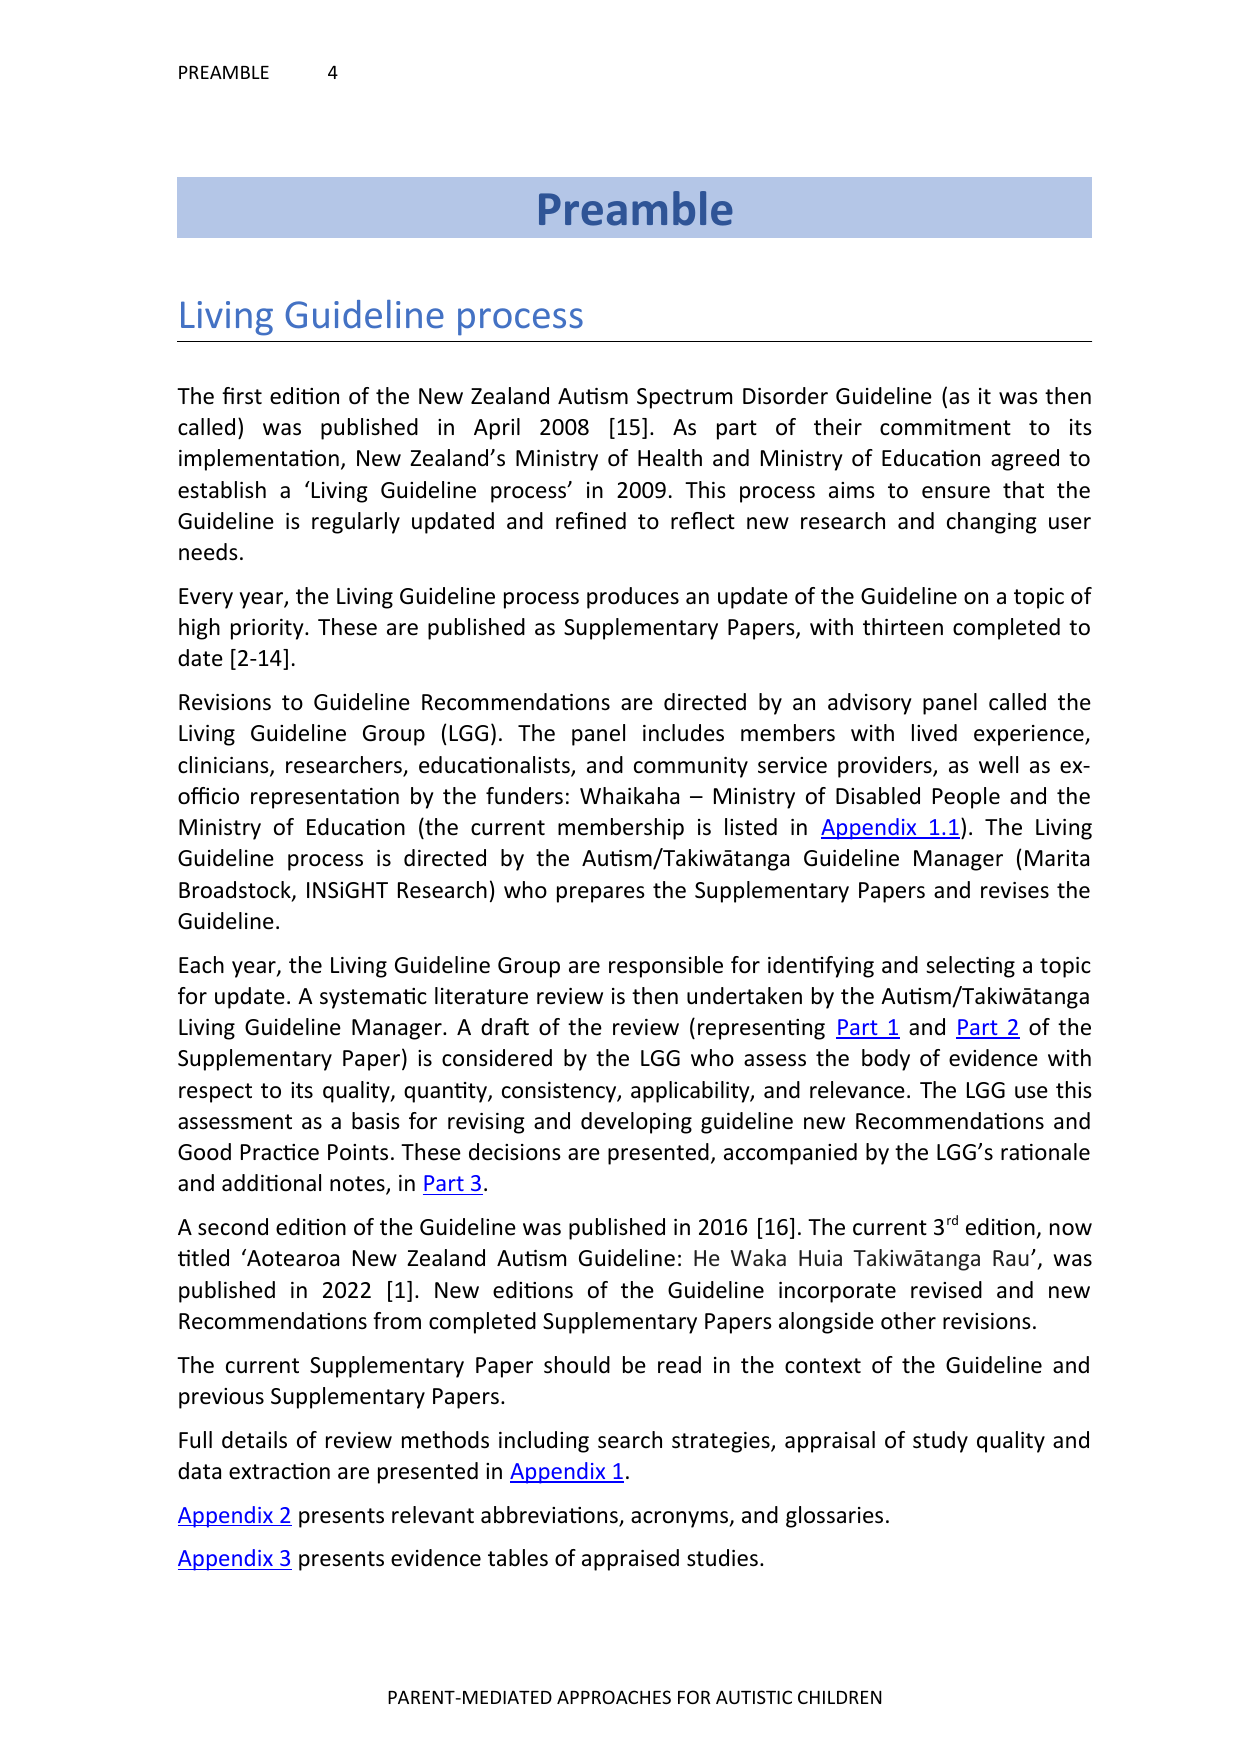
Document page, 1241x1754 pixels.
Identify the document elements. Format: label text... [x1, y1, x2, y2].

text Appendix 3 presents evidence tables of appraised studies. [177, 1542, 1092, 1573]
subtitle Preamble [177, 177, 1092, 238]
text The current Supplementary Paper should be read in the context of the Guideline and previous Supplementary Papers. [177, 1348, 1092, 1411]
text Appendix 2 presents relevant abbreviations, acronyms, and glossaries. [177, 1498, 1092, 1529]
text Full details of review methods including search strategies, appraisal of study quality and data extraction are presented in Appendix 1. [177, 1423, 1092, 1486]
subtitle Living Guideline process [177, 288, 1092, 341]
text Every year, the Living Guideline process produces an update of the Guideline on a topic of high priority. These are published as Supplementary Papers, with thirteen completed to date [2-14]. [177, 579, 1092, 673]
text The first edition of the New Zealand Autism Spectrum Disorder Guideline (as it was then called) was published in April 2008 [15]. As part of their commitment to its implementation, New Zealand’s Ministry of Health and Ministry of Education agreed to establish a ‘Living Guideline process’ in 2009. This process aims to ensure that the Guideline is regularly updated and refined to reflect new research and changing user needs. [177, 379, 1092, 567]
text A second edition of the Guideline was published in 2016 [16]. The current 3rd edition, now titled ‘Aotearoa New Zealand Autism Guideline: He Waka Huia Takiwātanga Rau’, was published in 2022 [1]. New editions of the Guideline incorporate revised and new Recommendations from completed Supplementary Papers alongside other revisions. [177, 1211, 1092, 1336]
text Revisions to Guideline Recommendations are directed by an advisory panel called the Living Guideline Group (LGG). The panel includes members with lived experience, clinicians, researchers, educationalists, and community service providers, as well as ex-officio representation by the funders: Whaikaha – Ministry of Disabled People and the Ministry of Education (the current membership is listed in Appendix 1.1). The Living Guideline process is directed by the Autism/Takiwātanga Guideline Manager (Marita Broadstock, INSiGHT Research) who prepares the Supplementary Papers and revises the Guideline. [177, 686, 1092, 936]
text Each year, the Living Guideline Group are responsible for identifying and selecting a topic for update. A systematic literature review is then undertaken by the Autism/Takiwātanga Living Guideline Manager. A draft of the review (representing Part 1 and Part 2 of the Supplementary Paper) is considered by the LGG who assess the body of evidence with respect to its quality, quantity, consistency, applicability, and relevance. The LGG use this assessment as a basis for revising and developing guideline new Recommendations and Good Practice Points. These decisions are presented, accompanied by the LGG’s rationale and additional notes, in Part 3. [177, 948, 1092, 1198]
